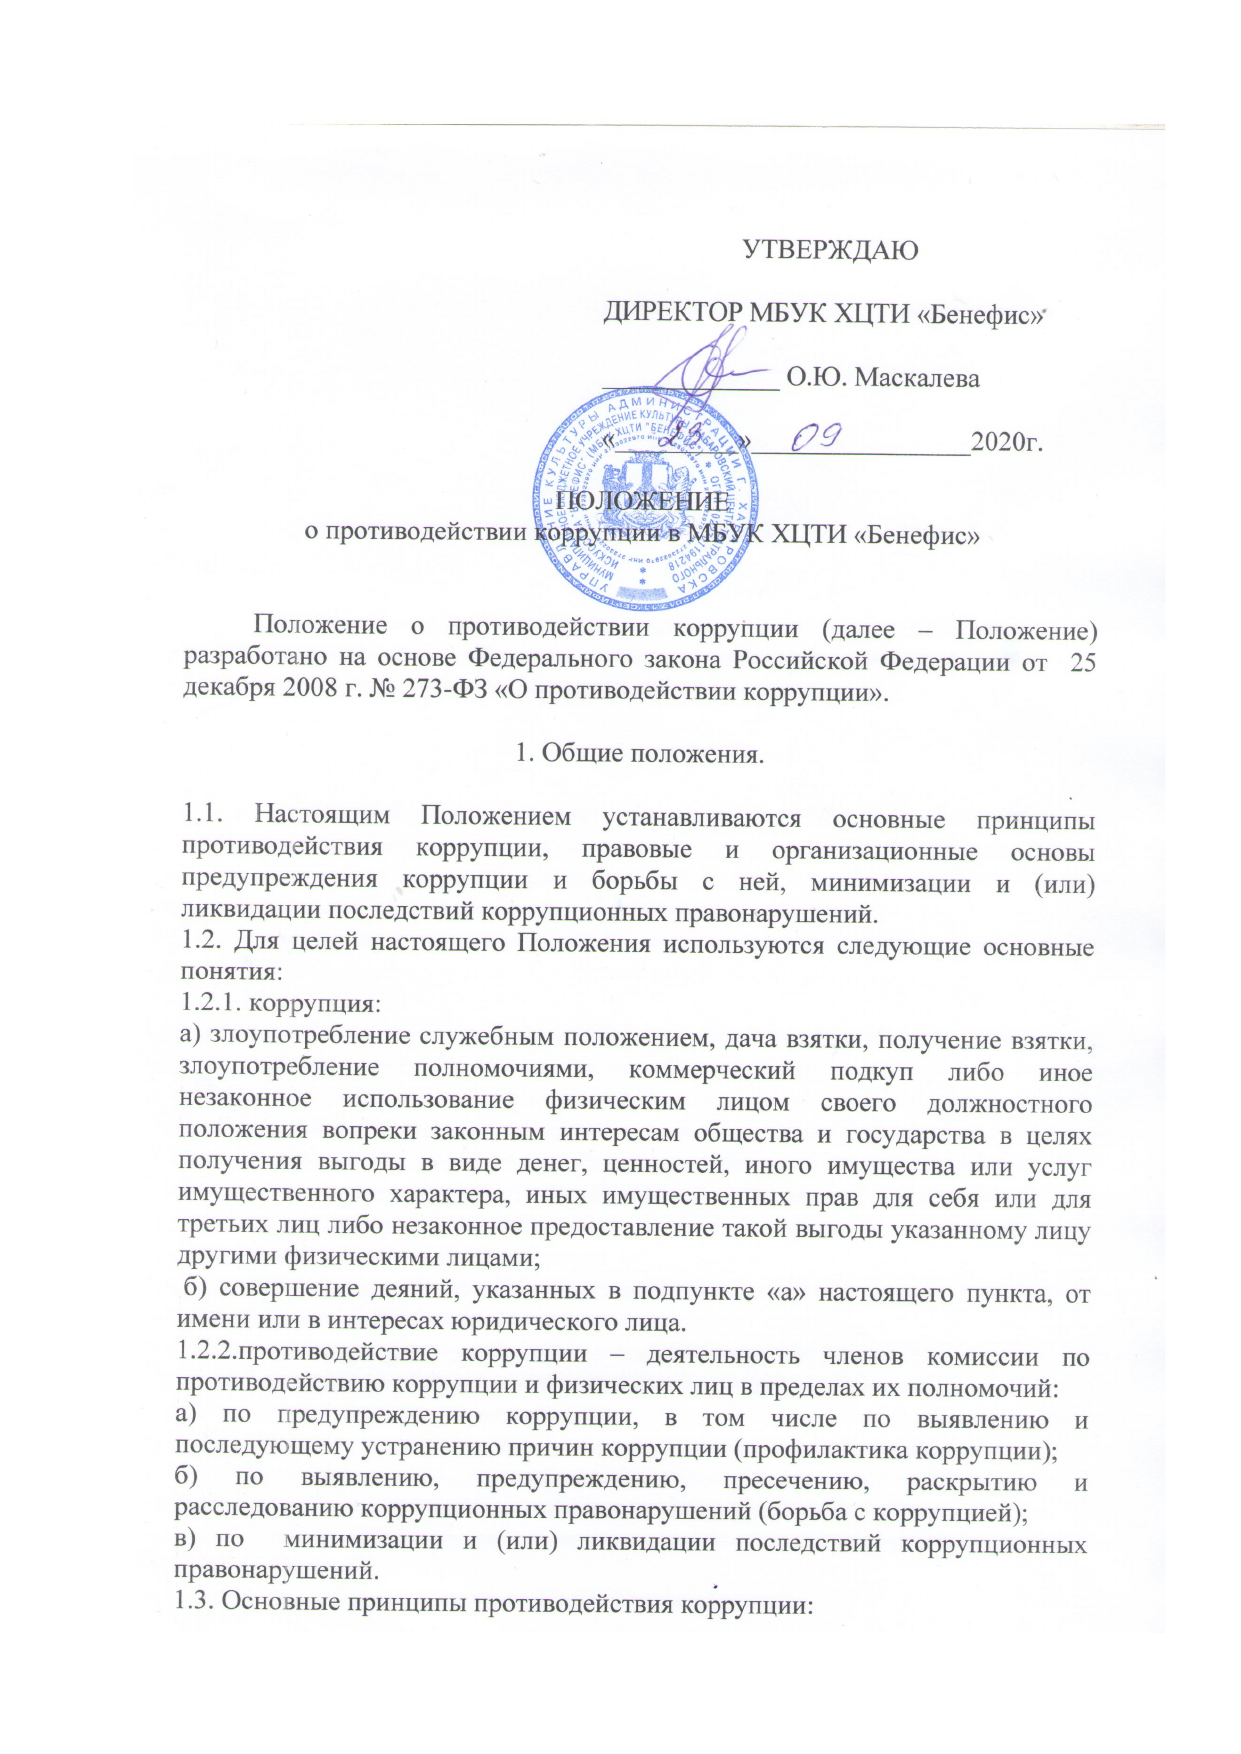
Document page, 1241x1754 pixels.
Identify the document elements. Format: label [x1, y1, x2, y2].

picture [132, 118, 1166, 1633]
